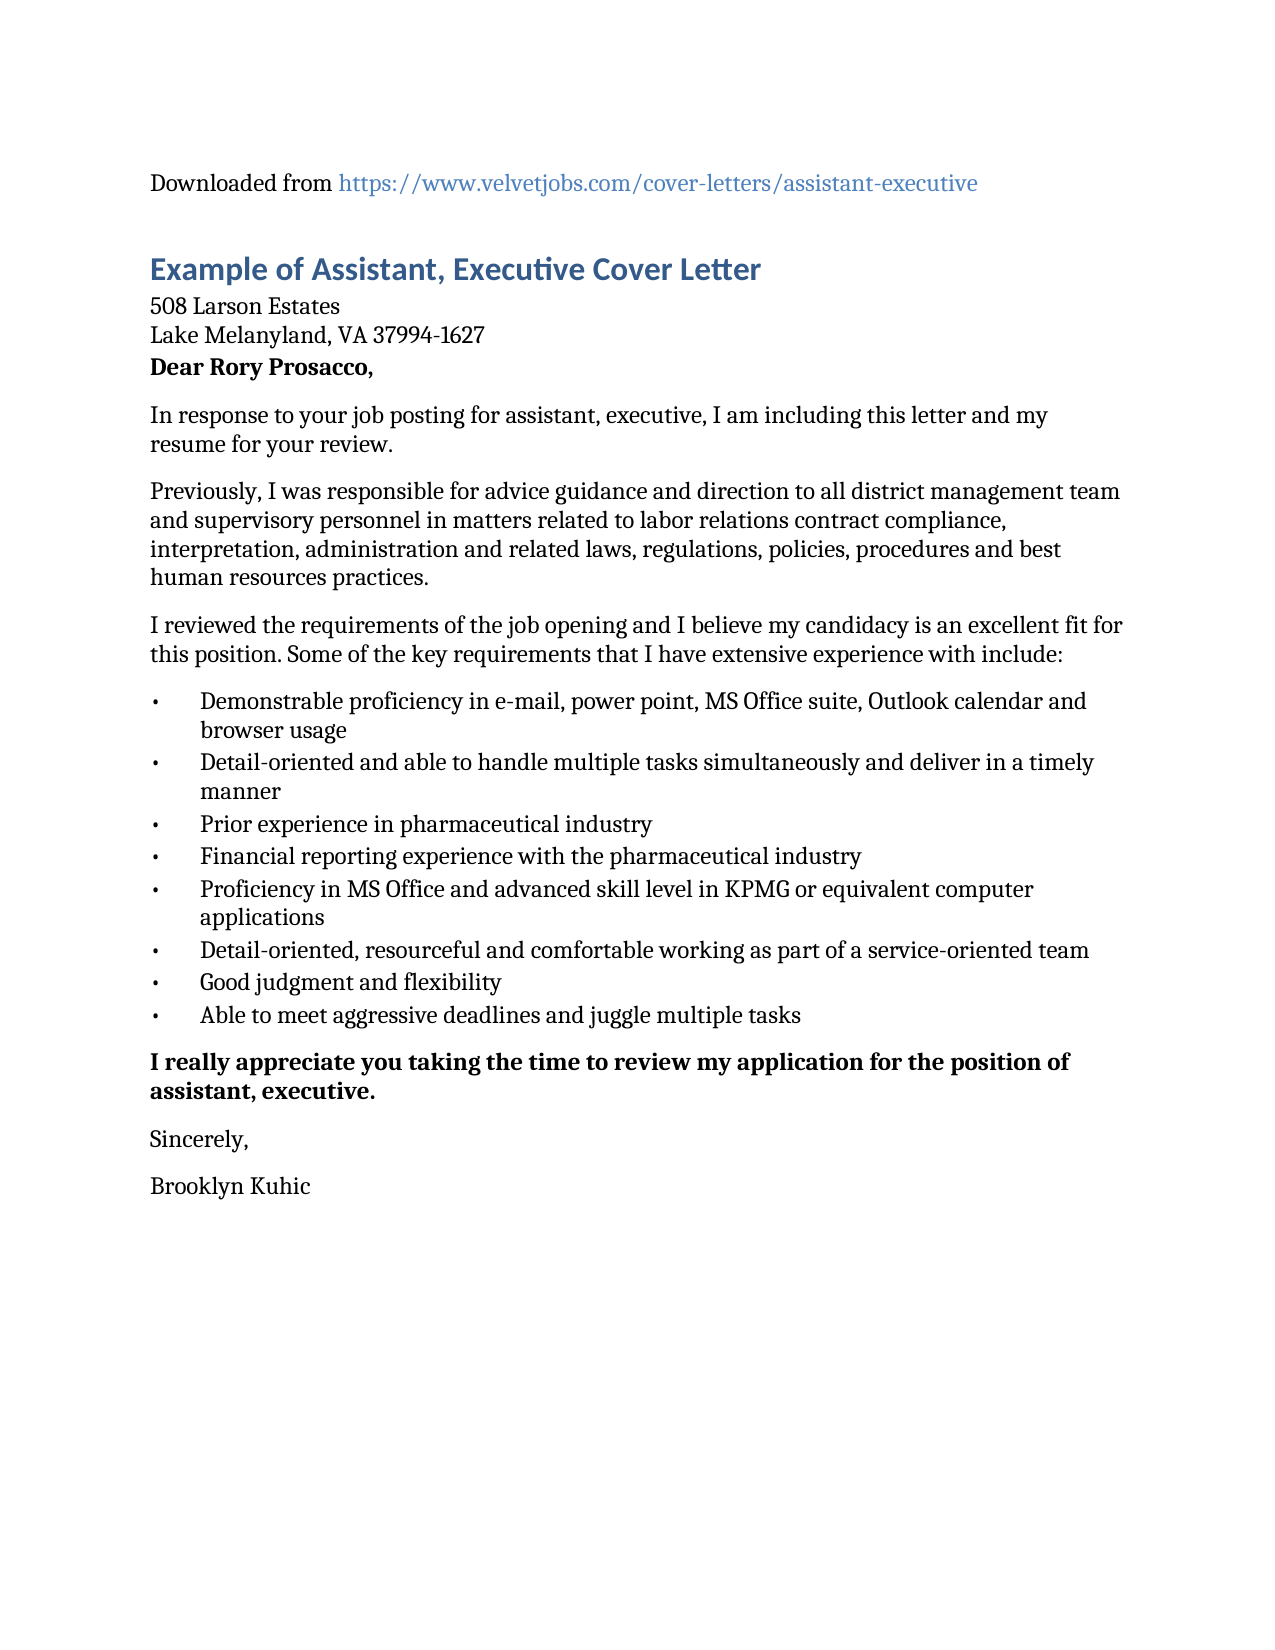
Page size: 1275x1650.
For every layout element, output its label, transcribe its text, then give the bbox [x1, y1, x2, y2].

list Proficiency in MS Office and advanced skill level in KPMG or equivalent computer applications [150, 874, 1125, 932]
list Financial reporting experience with the pharmaceutical industry [150, 842, 1125, 871]
text Downloaded from https://www.velvetjobs.com/cover-letters/assistant-executive [150, 169, 1125, 197]
text Sincerely, [150, 1124, 1125, 1153]
list Detail-oriented, resourceful and comfortable working as part of a service-oriented team [150, 936, 1125, 964]
list Prior experience in pharmaceutical industry [150, 809, 1125, 838]
text 508 Larson Estates Lake Melanyland, VA 37994-1627 [150, 292, 1125, 349]
text In response to your job posting for assistant, executive, I am including this letter and my resume for your review. [150, 401, 1125, 458]
list Able to meet aggressive deadlines and juggle multiple tasks [150, 1001, 1125, 1029]
list Good judgment and flexibility [150, 968, 1125, 997]
list Demonstrable proficiency in e-mail, power point, MS Office suite, Outlook calendar and browser usage [150, 687, 1125, 744]
text Previously, I was responsible for advice guidance and direction to all district management team and supervisory personnel in matters related to labor relations contract compliance, interpretation, administration and related laws, regulations, policies, procedures and best human resources practices. [150, 477, 1125, 592]
text Brooklyn Kuhic [150, 1172, 1125, 1201]
text I reviewed the requirements of the job opening and I believe my candidacy is an excellent fit for this position. Some of the key requirements that I have extensive experience with include: [150, 611, 1125, 668]
text I really appreciate you taking the time to review my application for the position of assistant, executive. [150, 1048, 1125, 1106]
text Dear Rory Prosacco, [150, 353, 1125, 382]
subtitle Example of Assistant, Executive Cover Letter [150, 247, 1125, 288]
list Detail-oriented and able to handle multiple tasks simultaneously and deliver in a timely manner [150, 748, 1125, 806]
